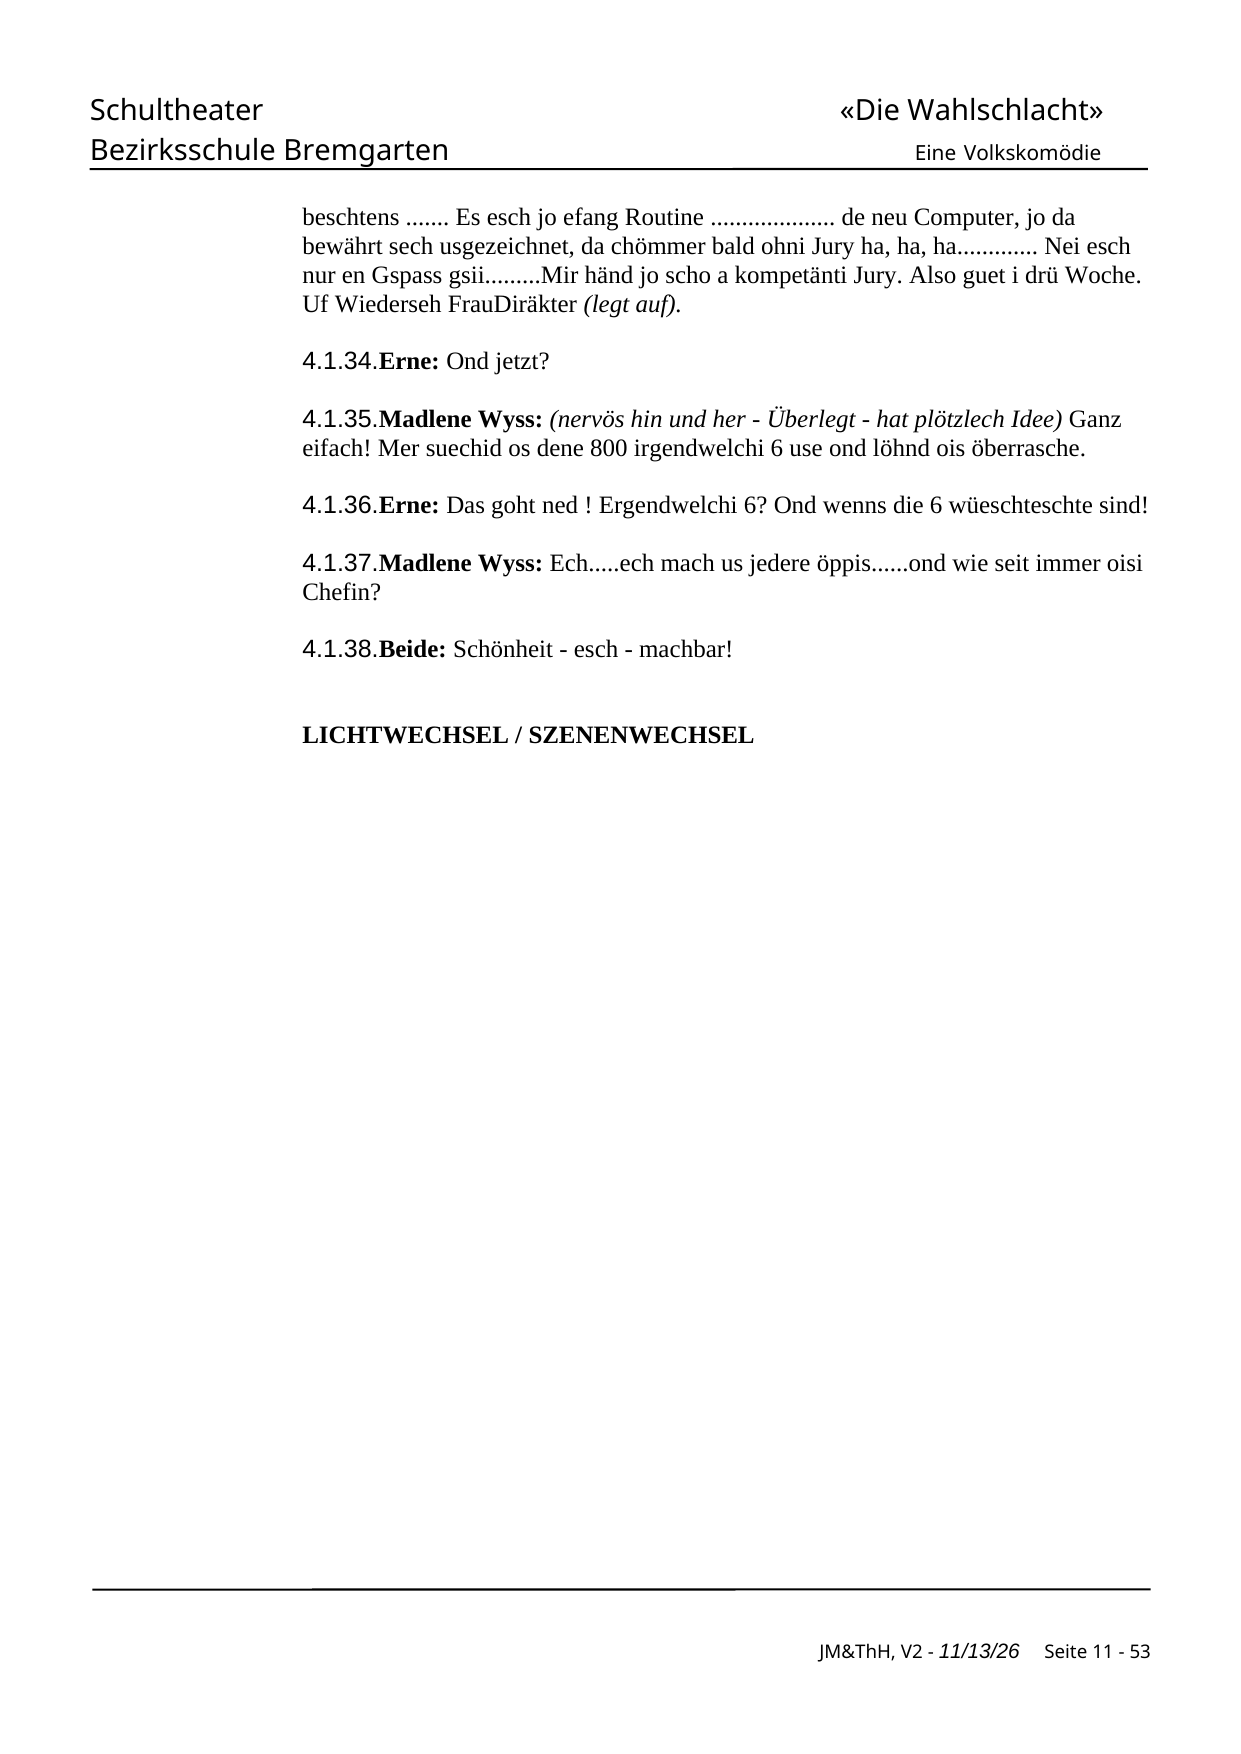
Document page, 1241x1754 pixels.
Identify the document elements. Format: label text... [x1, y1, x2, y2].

list Erne: Das goht ned ! Ergendwelchi 6? Ond wenns die 6 wüeschteschte sind! [302, 490, 1151, 519]
list Beide: Schönheit - esch - machbar! LICHTWECHSEL / SZENENWECHSEL [302, 634, 1151, 749]
list Erne: Ond jetzt? [302, 346, 1151, 375]
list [302, 202, 1151, 317]
list Madlene Wyss: (nervös hin und her - Überlegt - hat plötzlech Idee) Ganz eifach! Mer suechid os dene 800 irgendwelchi 6 use ond löhnd ois öberrasche. [302, 404, 1151, 461]
list Madlene Wyss: Ech.....ech mach us jedere öppis......ond wie seit immer oisi Chefin? [302, 548, 1151, 605]
